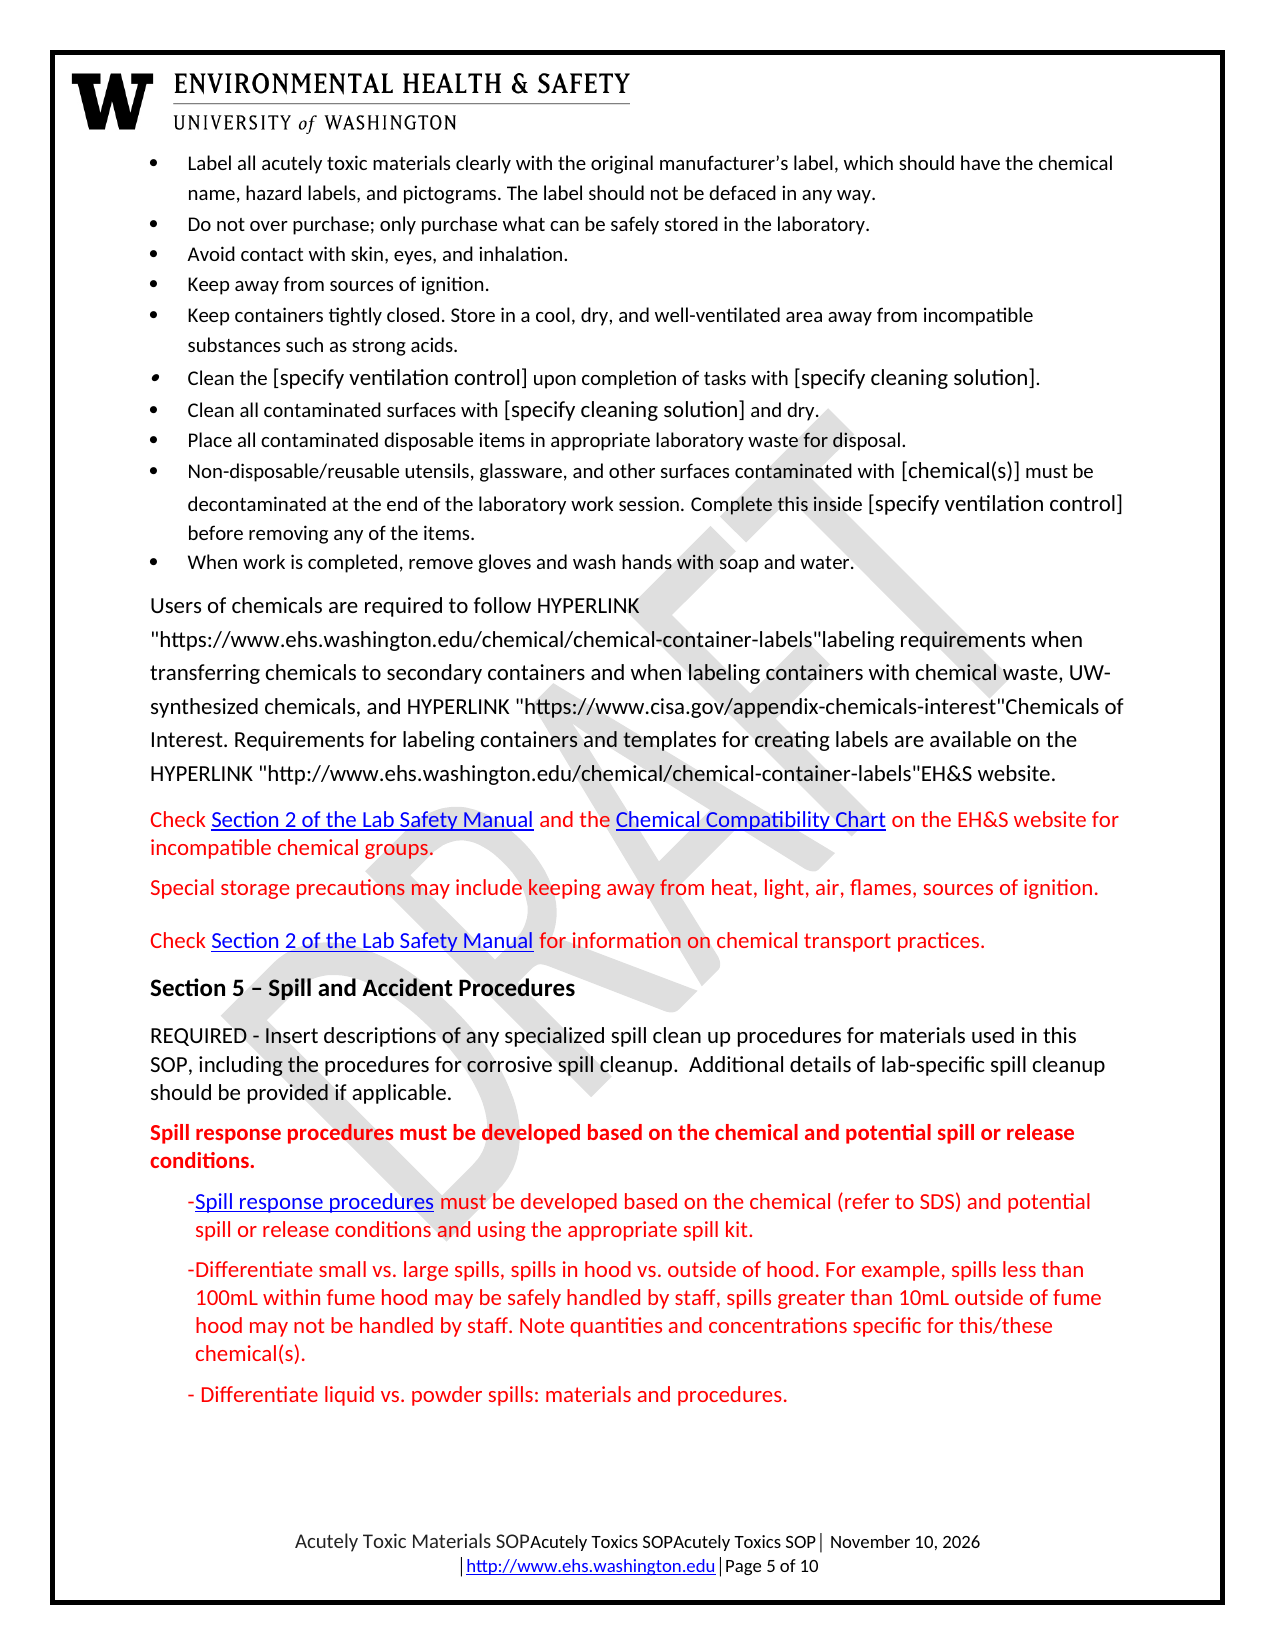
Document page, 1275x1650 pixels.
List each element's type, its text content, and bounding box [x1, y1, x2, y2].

list Differentiate small vs. large spills, spills in hood vs. outside of hood. For example, spills less than 100mL within fume hood may be safely handled by staff, spills greater than 10mL outside of fume hood may not be handled by staff. Note quantities and concentrations specific for this/these chemical(s). [187, 1255, 1125, 1367]
list Keep away from sources of ignition. [150, 272, 1125, 297]
list Clean the [specify ventilation control] upon completion of tasks with [specify cleaning solution]. [150, 363, 1125, 391]
list Clean all contaminated surfaces with [specify cleaning solution] and dry. [150, 395, 1125, 423]
text Section 5 – Spill and Accident Procedures [150, 973, 1125, 1003]
list Label all acutely toxic materials clearly with the original manufacturer’s label, which should have the chemical name, hazard labels, and pictograms. The label should not be defaced in any way. [150, 150, 1125, 206]
list Do not over purchase; only purchase what can be safely stored in the laboratory. [150, 211, 1125, 236]
list Keep containers tightly closed. Store in a cool, dry, and well-ventilated area away from incompatible substances such as strong acids. [150, 302, 1125, 358]
list Avoid contact with skin, eyes, and inhalation. [150, 241, 1125, 267]
text REQUIRED - Insert descriptions of any specialized spill clean up procedures for materials used in this SOP, including the procedures for corrosive spill cleanup. Additional details of lab-specific spill cleanup should be provided if applicable. [150, 1022, 1125, 1106]
list Non-disposable/reusable utensils, glassware, and other surfaces contaminated with [chemical(s)] must be decontaminated at the end of the laboratory work session. Complete this inside [specify ventilation control] before removing any of the items. [150, 456, 1125, 546]
list Place all contaminated disposable items in appropriate laboratory waste for disposal. [150, 427, 1125, 453]
text Spill response procedures must be developed based on the chemical and potential spill or release conditions. [150, 1118, 1125, 1174]
picture [71, 73, 630, 134]
list Differentiate liquid vs. powder spills: materials and procedures. [187, 1380, 1125, 1408]
list Spill response procedures must be developed based on the chemical (refer to SDS) and potential spill or release conditions and using the appropriate spill kit. [187, 1187, 1125, 1243]
list When work is completed, remove gloves and wash hands with soap and water. [150, 549, 1125, 575]
